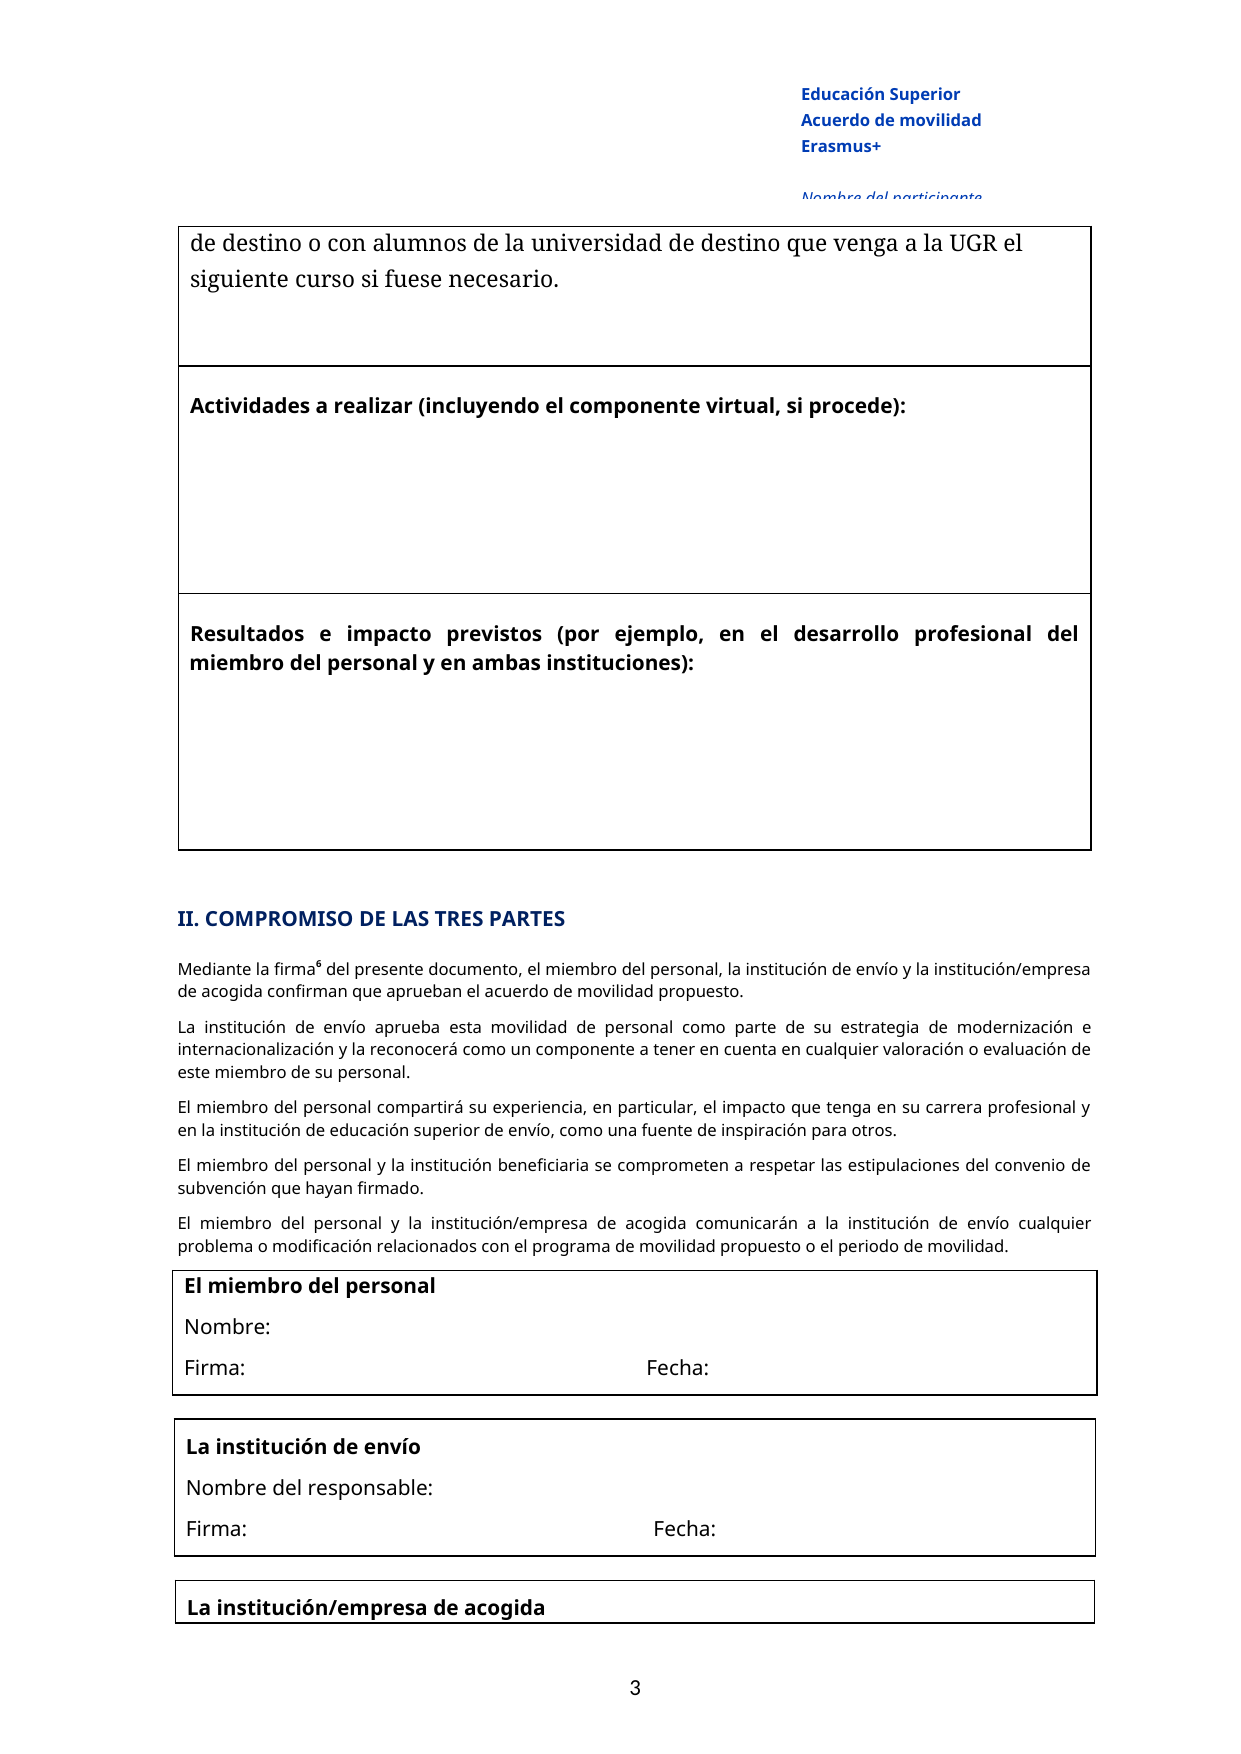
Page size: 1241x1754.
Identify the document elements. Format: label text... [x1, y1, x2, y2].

text El miembro del personal y la institución/empresa de acogida comunicarán a la institución de envío cualquier problema o modificación relacionados con el programa de movilidad propuesto o el periodo de movilidad. [177, 1212, 1092, 1257]
text El miembro del personal compartirá su experiencia, en particular, el impacto que tenga en su carrera profesional y en la institución de educación superior de envío, como una fuente de inspiración para otros. [177, 1096, 1092, 1141]
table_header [176, 1581, 1094, 1622]
text II. COMPROMISO DE LAS TRES PARTES [177, 904, 1092, 932]
table_cell Resultados e impacto previstos (por ejemplo, en el desarrollo profesional del miembro del personal y en ambas instituciones): [179, 594, 1090, 849]
text La institución de envío aprueba esta movilidad de personal como parte de su estrategia de modernización e internacionalización y la reconocerá como un componente a tener en cuenta en cualquier valoración o evaluación de este miembro de su personal. [177, 1015, 1092, 1083]
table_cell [179, 227, 1090, 365]
text Mediante la firma del presente documento, el miembro del personal, la institución de envío y la institución/empresa de acogida confirman que aprueban el acuerdo de movilidad propuesto. [177, 957, 1092, 1003]
table_cell Actividades a realizar (incluyendo el componente virtual, si procede): [179, 367, 1090, 593]
text El miembro del personal y la institución beneficiaria se comprometen a respetar las estipulaciones del convenio de subvención que hayan firmado. [177, 1154, 1092, 1199]
table_header La institución de envío Nombre del responsable: Firma: Fecha: [175, 1420, 1095, 1555]
table_header El miembro del personal Nombre: Firma: Fecha: [173, 1271, 1096, 1394]
